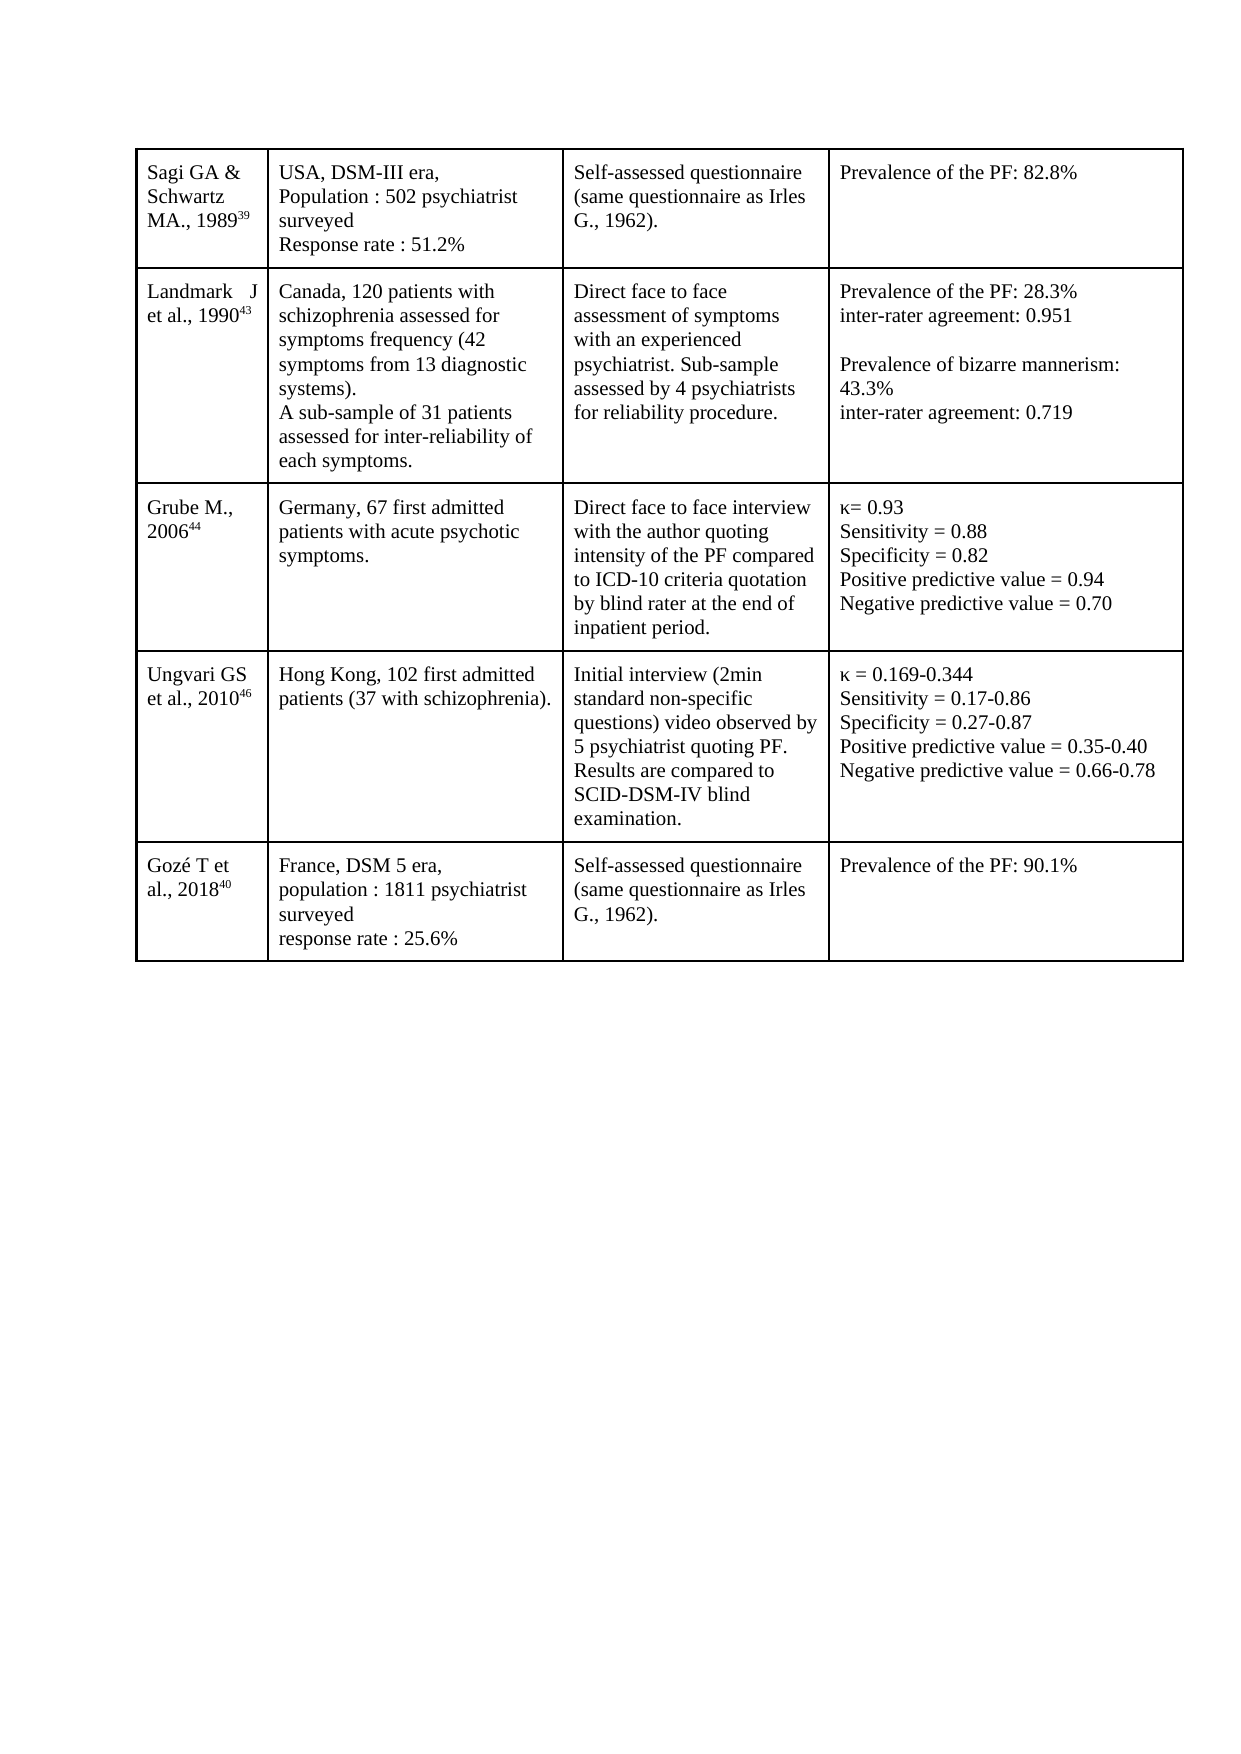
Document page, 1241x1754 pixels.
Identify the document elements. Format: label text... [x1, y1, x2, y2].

table_cell Germany, 67 first admitted patients with acute psychotic symptoms. [269, 484, 562, 649]
table_cell Gozé T et al., 201840 [138, 843, 267, 960]
table_cell USA, DSM-III era, Population : 502 psychiatrist surveyed Response rate : 51.2% [269, 150, 562, 267]
table_cell Sagi GA & Schwartz MA., 198939 [138, 150, 267, 267]
table_cell France, DSM 5 era, population : 1811 psychiatrist surveyed response rate : 25.6% [269, 843, 562, 960]
table_cell κ= 0.93 Sensitivity = 0.88 Specificity = 0.82 Positive predictive value = 0.94 Negative predictive value = 0.70 [830, 484, 1182, 649]
table_cell κ = 0.169-0.344 Sensitivity = 0.17-0.86 Specificity = 0.27-0.87 Positive predictive value = 0.35-0.40 Negative predictive value = 0.66-0.78 [830, 652, 1182, 841]
table_cell Ungvari GS et al., 201046 [138, 652, 267, 841]
table_cell Landmark J et al., 199043 [138, 269, 267, 482]
table_cell Self-assessed questionnaire (same questionnaire as Irles G., 1962). [564, 843, 828, 960]
table_cell Grube M., 200644 [138, 484, 267, 649]
table_cell Prevalence of the PF: 28.3% inter-rater agreement: 0.951 Prevalence of bizarre mannerism: 43.3% inter-rater agreement: 0.719 [830, 269, 1182, 482]
table_cell Prevalence of the PF: 82.8% [830, 150, 1182, 267]
table_cell Initial interview (2min standard non-specific questions) video observed by 5 psychiatrist quoting PF. Results are compared to SCID-DSM-IV blind examination. [564, 652, 828, 841]
table_cell Hong Kong, 102 first admitted patients (37 with schizophrenia). [269, 652, 562, 841]
table_cell Self-assessed questionnaire (same questionnaire as Irles G., 1962). [564, 150, 828, 267]
table_cell Prevalence of the PF: 90.1% [830, 843, 1182, 960]
table_cell Direct face to face assessment of symptoms with an experienced psychiatrist. Sub-sample assessed by 4 psychiatrists for reliability procedure. [564, 269, 828, 482]
table_cell Canada, 120 patients with schizophrenia assessed for symptoms frequency (42 symptoms from 13 diagnostic systems). A sub-sample of 31 patients assessed for inter-reliability of each symptoms. [269, 269, 562, 482]
table_cell Direct face to face interview with the author quoting intensity of the PF compared to ICD-10 criteria quotation by blind rater at the end of inpatient period. [564, 484, 828, 649]
